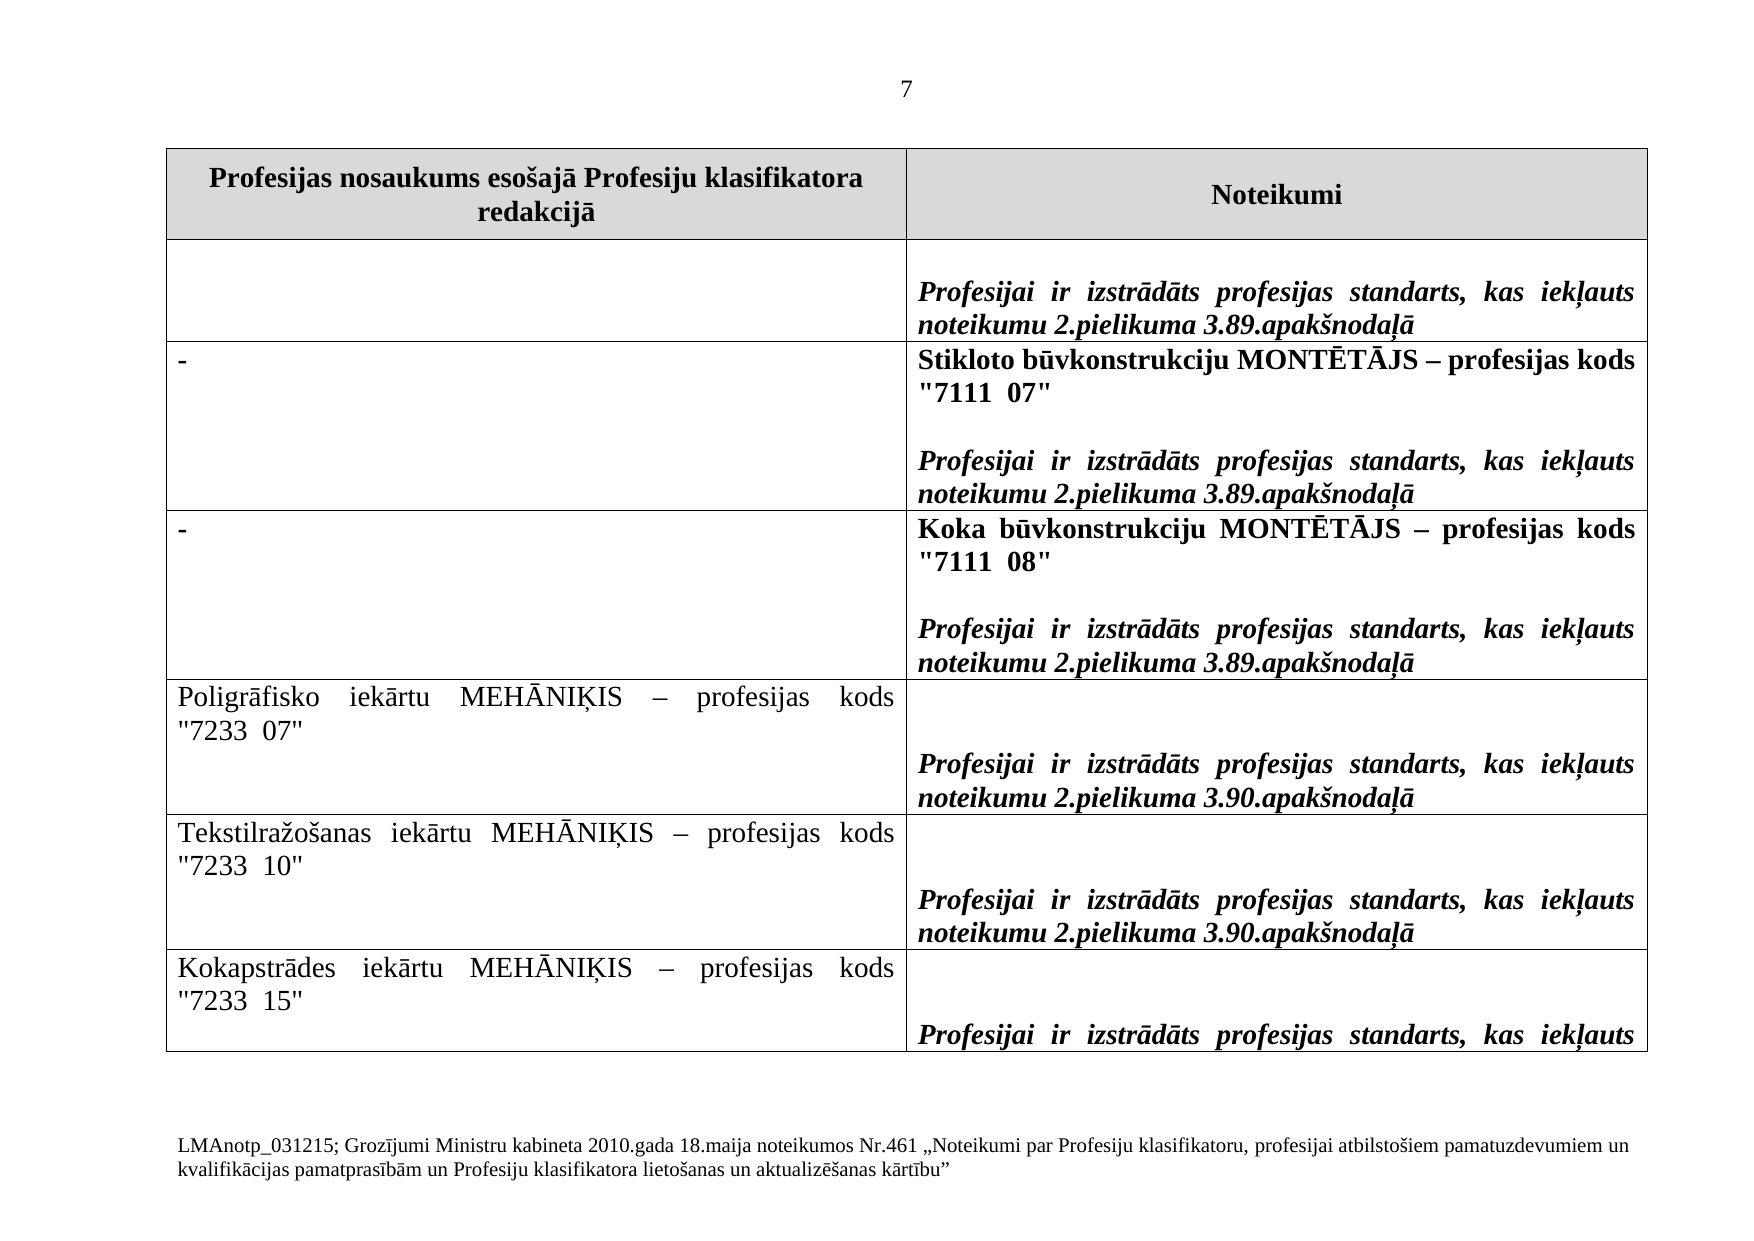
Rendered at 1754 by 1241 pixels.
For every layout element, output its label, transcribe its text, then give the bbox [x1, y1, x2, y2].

table_header Noteikumi [907, 149, 1647, 239]
table_header Profesijas nosaukums esošajā Profesiju klasifikatora redakcijā [167, 149, 906, 239]
table_cell Profesijai ir izstrādāts profesijas standarts, kas iekļauts noteikumu 2.pielikuma 3.90.apakšnodaļā [907, 815, 1647, 949]
table_cell - [167, 511, 906, 678]
table_cell Stikloto būvkonstrukciju MONTĒTĀJS – profesijas kods "7111 07" Profesijai ir izstrādāts profesijas standarts, kas iekļauts noteikumu 2.pielikuma 3.89.apakšnodaļā [907, 342, 1647, 510]
table_cell Tekstilražošanas iekārtu MEHĀNIĶIS – profesijas kods "7233 10" [167, 815, 906, 949]
table_cell - [167, 342, 906, 510]
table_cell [907, 240, 1647, 341]
table_cell - [167, 240, 906, 341]
table_cell Koka būvkonstrukciju MONTĒTĀJS – profesijas kods "7111 08" Profesijai ir izstrādāts profesijas standarts, kas iekļauts noteikumu 2.pielikuma 3.89.apakšnodaļā [907, 511, 1647, 678]
table_cell Poligrāfisko iekārtu MEHĀNIĶIS – profesijas kods "7233 07" [167, 680, 906, 814]
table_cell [907, 950, 1647, 1051]
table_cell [167, 950, 906, 1051]
table_cell Profesijai ir izstrādāts profesijas standarts, kas iekļauts noteikumu 2.pielikuma 3.90.apakšnodaļā [907, 680, 1647, 814]
